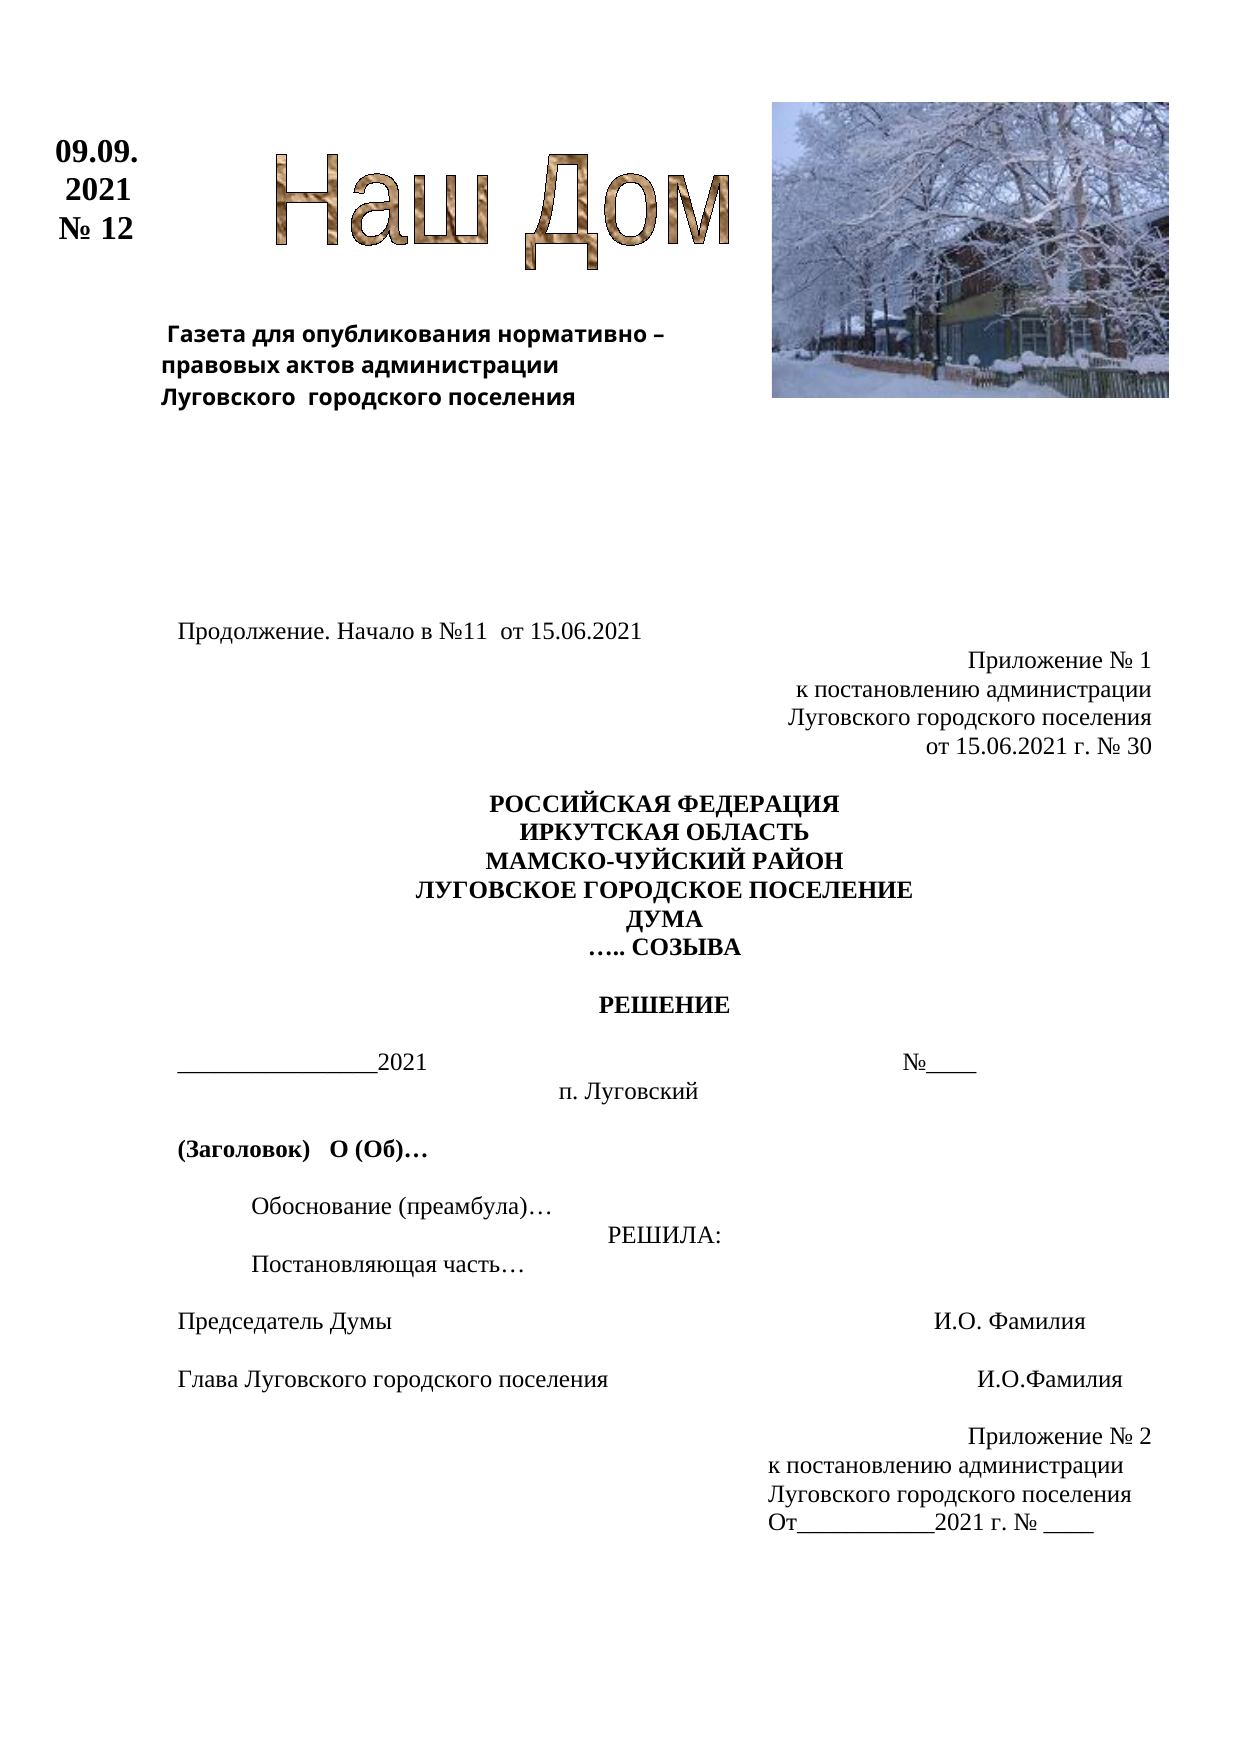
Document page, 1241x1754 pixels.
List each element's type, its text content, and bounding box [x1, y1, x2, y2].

text от 15.06.2021 г. № 30 [177, 731, 1152, 760]
text От___________2021 г. № ____ [177, 1507, 1152, 1536]
text ИРКУТСКАЯ ОБЛАСТЬ [177, 817, 1152, 846]
text к постановлению администрации [177, 674, 1152, 702]
text ________________2021 №____ [177, 1047, 1152, 1076]
text Луговского городского поселения [177, 702, 1152, 731]
text Обоснование (преамбула)… [177, 1191, 1152, 1220]
picture [415, 176, 487, 243]
picture [277, 155, 337, 244]
table_header Газета для опубликования нормативно – правовых актов администрации Луговского городского поселения [150, 103, 698, 616]
text ЛУГОВСКОЕ ГОРОДСКОЕ ПОСЕЛЕНИЕ [177, 875, 1152, 904]
text РОССИЙСКАЯ ФЕДЕРАЦИЯ [177, 789, 1152, 817]
text Председатель Думы И.О. Фамилия [177, 1306, 1152, 1335]
text РЕШИЛА: [177, 1220, 1152, 1249]
picture [526, 155, 597, 269]
picture [669, 175, 728, 243]
picture [771, 102, 1169, 398]
text Глава Луговского городского поселения И.О.Фамилия [177, 1364, 1152, 1392]
text МАМСКО-ЧУЙСКИЙ РАЙОН [177, 846, 1152, 875]
text ДУМА [177, 904, 1152, 932]
table_header 09.09. 2021 № 12 [5, 103, 149, 616]
text Приложение № 1 [177, 645, 1152, 674]
text Луговского городского поселения [177, 1479, 1152, 1507]
table_header [698, 103, 1240, 616]
text Постановляющая часть… [177, 1249, 1152, 1277]
text Приложение № 2 [177, 1421, 1152, 1450]
text п. Луговский [177, 1076, 1152, 1105]
text ….. СОЗЫВА [177, 932, 1152, 961]
picture [352, 173, 407, 245]
picture [604, 173, 657, 245]
text к постановлению администрации [177, 1450, 1152, 1479]
text (Заголовок) О (Об)… [177, 1134, 1152, 1162]
text Продолжение. Начало в №11 от 15.06.2021 [177, 616, 1152, 645]
text РЕШЕНИЕ [177, 990, 1152, 1019]
